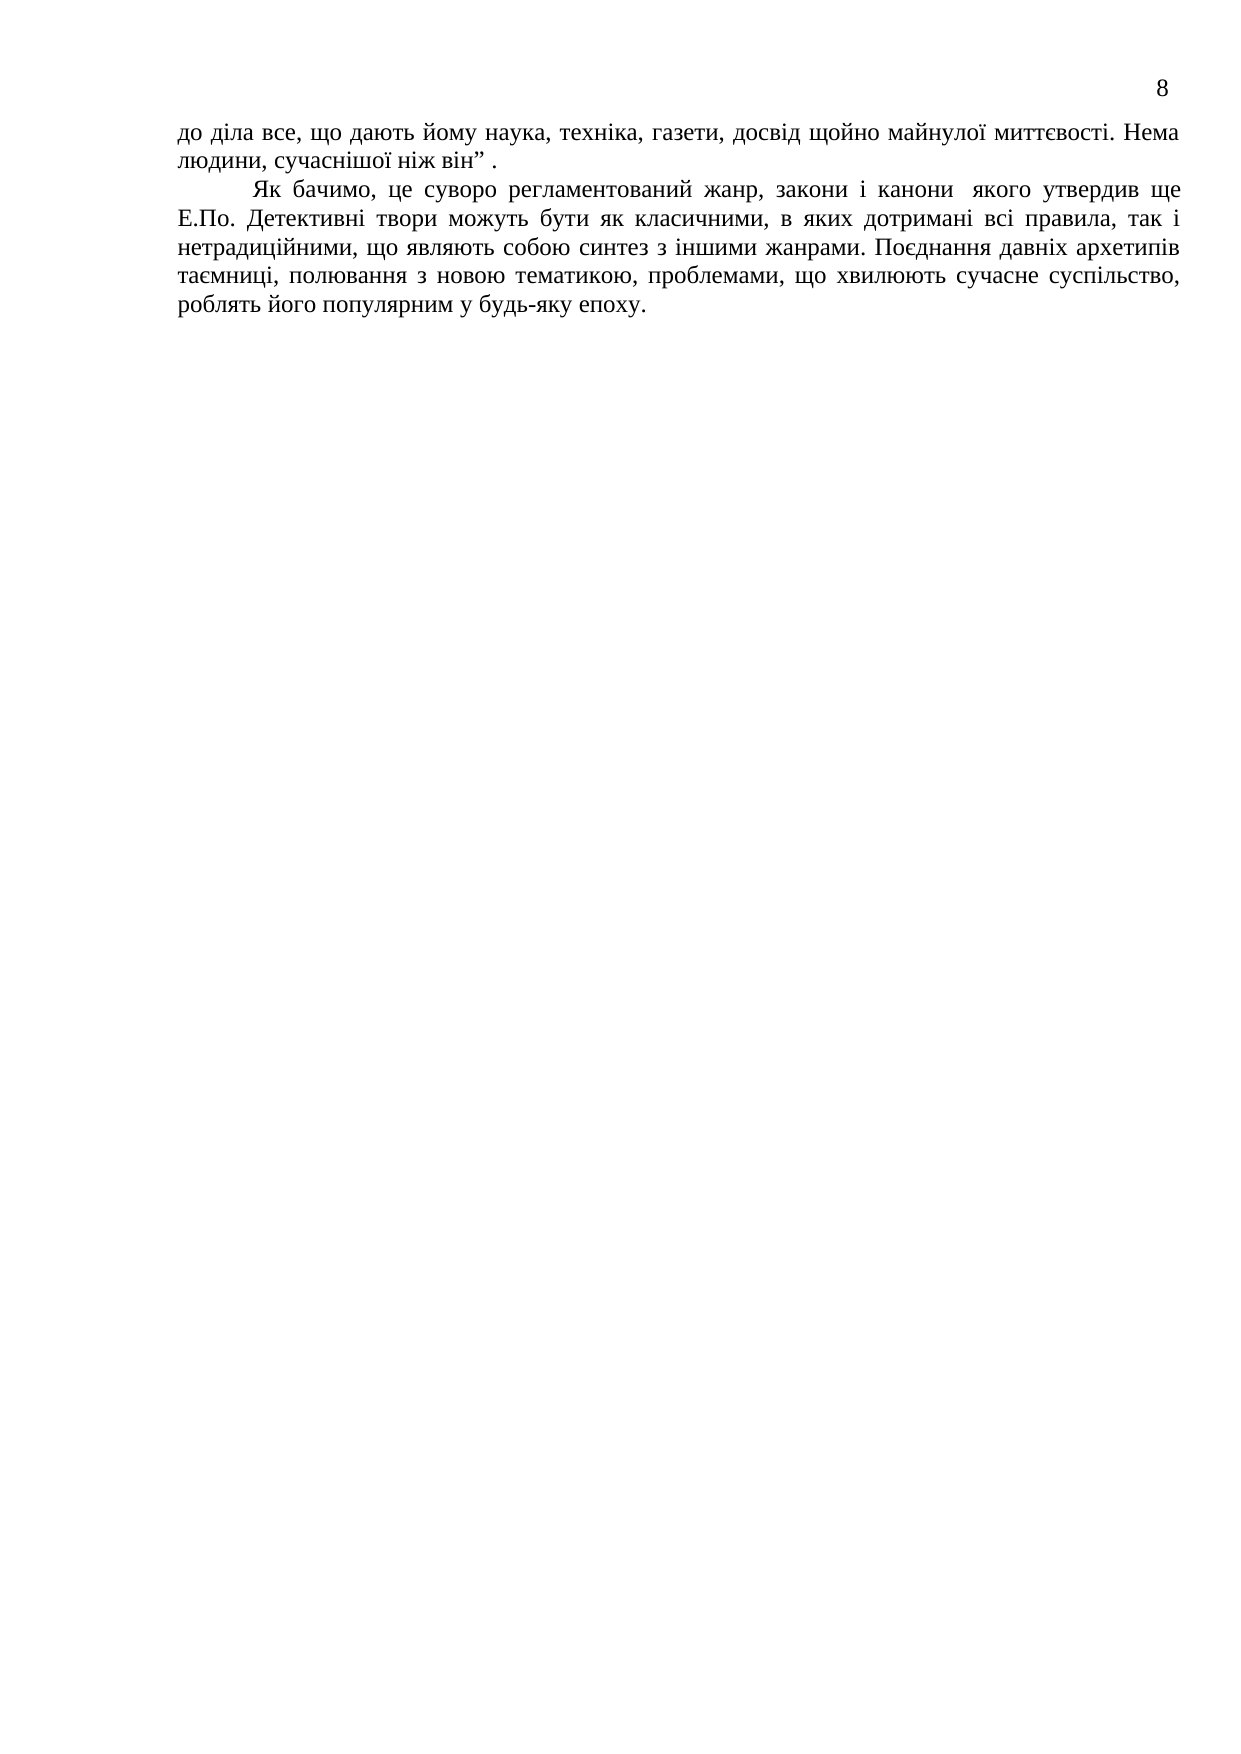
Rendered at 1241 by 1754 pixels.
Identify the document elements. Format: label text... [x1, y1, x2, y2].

text до діла все, що дають йому наука, техніка, газети, досвід щойно майнулої миттєвості. Нема людини, сучаснішої ніж він” . [177, 117, 1180, 174]
text Як бачимо, це суворо регламентований жанр, закони і канони якого утвердив ще Е.По. Детективні твори можуть бути як класичними, в яких дотримані всі правила, так і нетрадиційними, що являють собою синтез з іншими жанрами. Поєднання давніх архетипів таємниці, полювання з новою тематикою, проблемами, що хвилюють сучасне суспільство, роблять його популярним у будь-яку епоху. [177, 174, 1181, 318]
